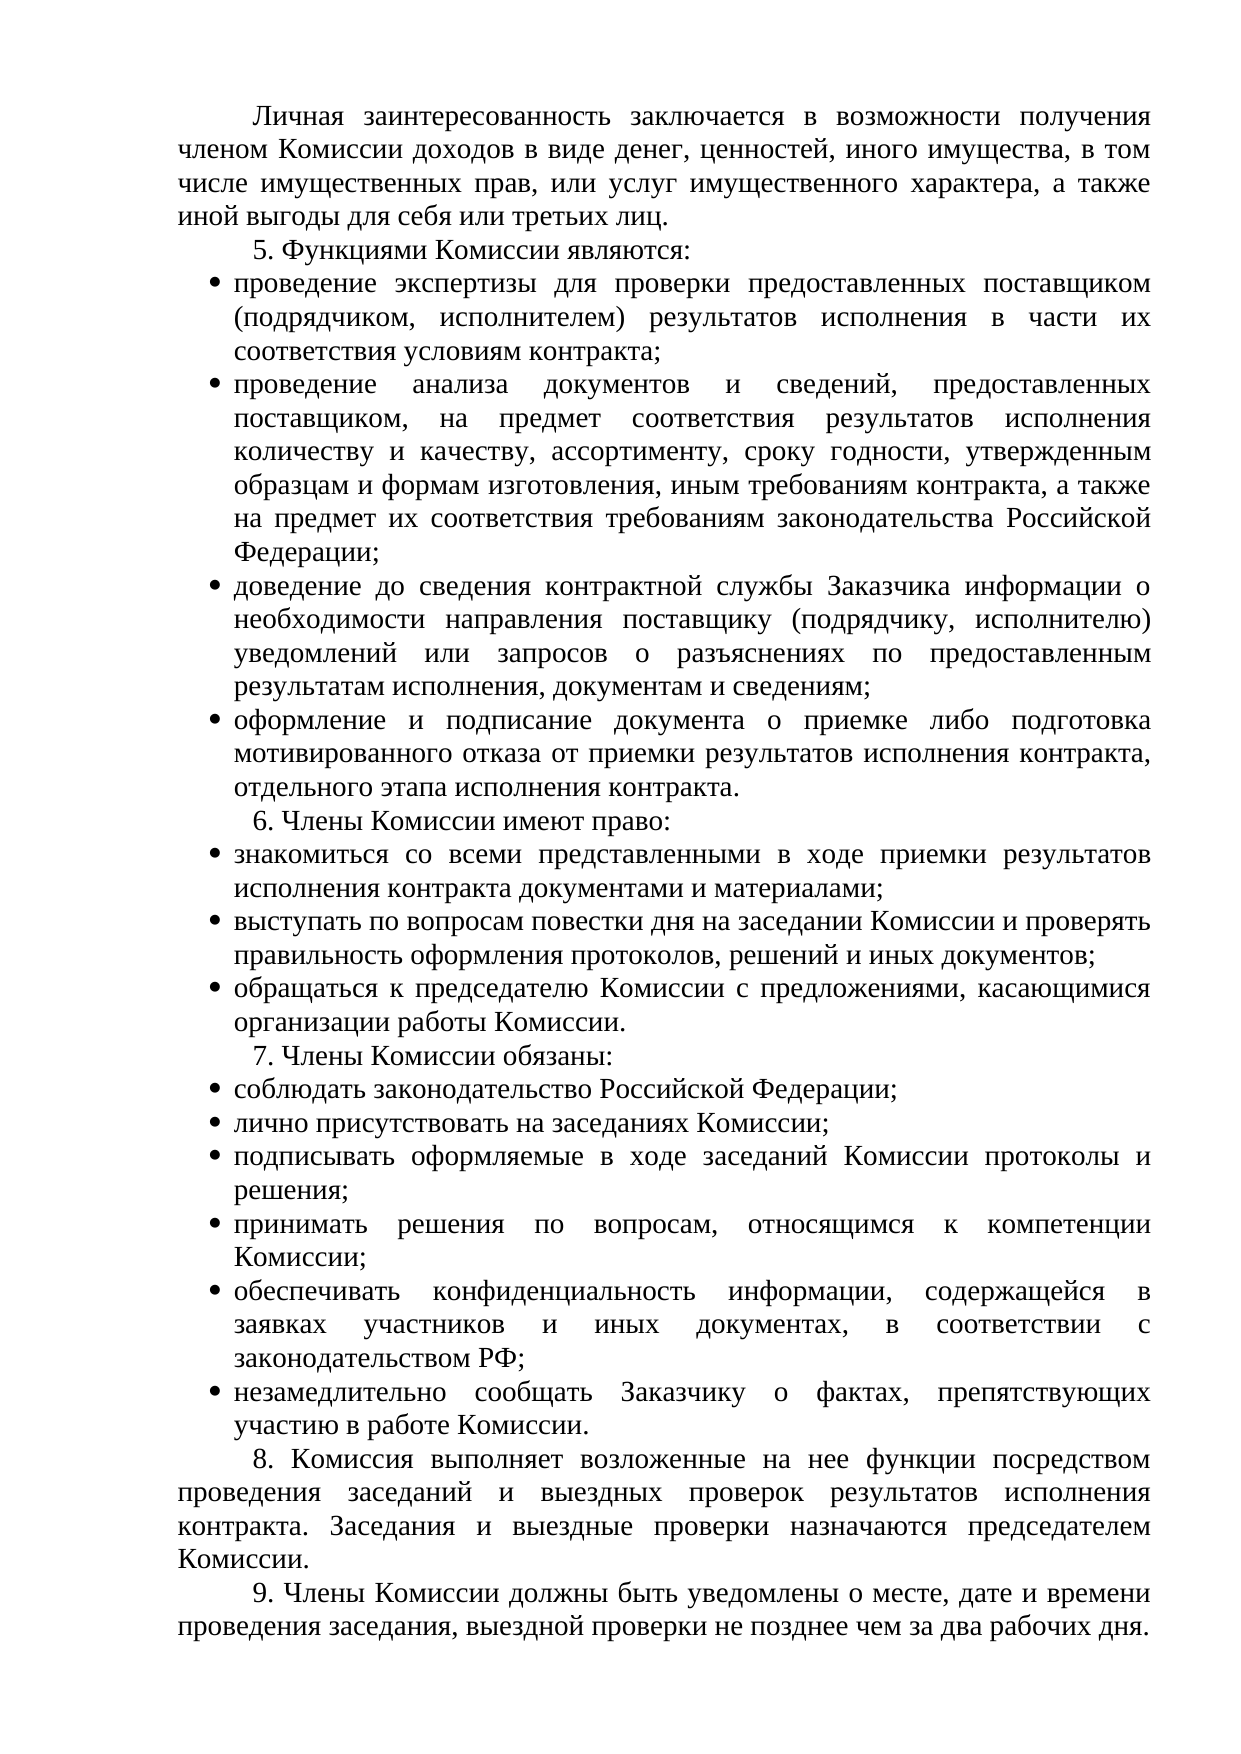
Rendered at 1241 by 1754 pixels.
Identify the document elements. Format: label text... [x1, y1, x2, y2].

text 9. Члены Комиссии должны быть уведомлены о месте, дате и времени проведения заседания, выездной проверки не позднее чем за два рабочих дня. [177, 1575, 1152, 1642]
list лично присутствовать на заседаниях Комиссии; [210, 1105, 1152, 1138]
list доведение до сведения контрактной службы Заказчика информации о необходимости направления поставщику (подрядчику, исполнителю) уведомлений или запросов о разъяснениях по предоставленным результатам исполнения, документам и сведениям; [210, 568, 1152, 702]
list знакомиться со всеми представленными в ходе приемки результатов исполнения контракта документами и материалами; [210, 836, 1152, 903]
text Личная заинтересованность заключается в возможности получения членом Комиссии доходов в виде денег, ценностей, иного имущества, в том числе имущественных прав, или услуг имущественного характера, а также иной выгоды для себя или третьих лиц. [177, 98, 1152, 232]
list оформление и подписание документа о приемке либо подготовка мотивированного отказа от приемки результатов исполнения контракта, отдельного этапа исполнения контракта. [210, 702, 1152, 803]
text 8. Комиссия выполняет возложенные на нее функции посредством проведения заседаний и выездных проверок результатов исполнения контракта. Заседания и выездные проверки назначаются председателем Комиссии. [177, 1441, 1152, 1575]
list обеспечивать конфиденциальность информации, содержащейся в заявках участников и иных документах, в соответствии с законодательством РФ; [210, 1273, 1152, 1374]
list выступать по вопросам повестки дня на заседании Комиссии и проверять правильность оформления протоколов, решений и иных документов; [210, 903, 1152, 971]
list обращаться к председателю Комиссии с предложениями, касающимися организации работы Комиссии. [210, 971, 1152, 1038]
list соблюдать законодательство Российской Федерации; [210, 1071, 1152, 1105]
list проведение экспертизы для проверки предоставленных поставщиком (подрядчиком, исполнителем) результатов исполнения в части их соответствия условиям контракта; [210, 266, 1152, 366]
text 7. Члены Комиссии обязаны: [177, 1038, 1152, 1071]
text 5. Функциями Комиссии являются: [177, 232, 1152, 266]
list принимать решения по вопросам, относящимся к компетенции Комиссии; [210, 1206, 1152, 1273]
list проведение анализа документов и сведений, предоставленных поставщиком, на предмет соответствия результатов исполнения количеству и качеству, ассортименту, сроку годности, утвержденным образцам и формам изготовления, иным требованиям контракта, а также на предмет их соответствия требованиям законодательства Российской Федерации; [210, 366, 1152, 568]
list незамедлительно сообщать Заказчику о фактах, препятствующих участию в работе Комиссии. [210, 1374, 1152, 1441]
text 6. Члены Комиссии имеют право: [177, 803, 1152, 836]
list подписывать оформляемые в ходе заседаний Комиссии протоколы и решения; [210, 1138, 1152, 1206]
